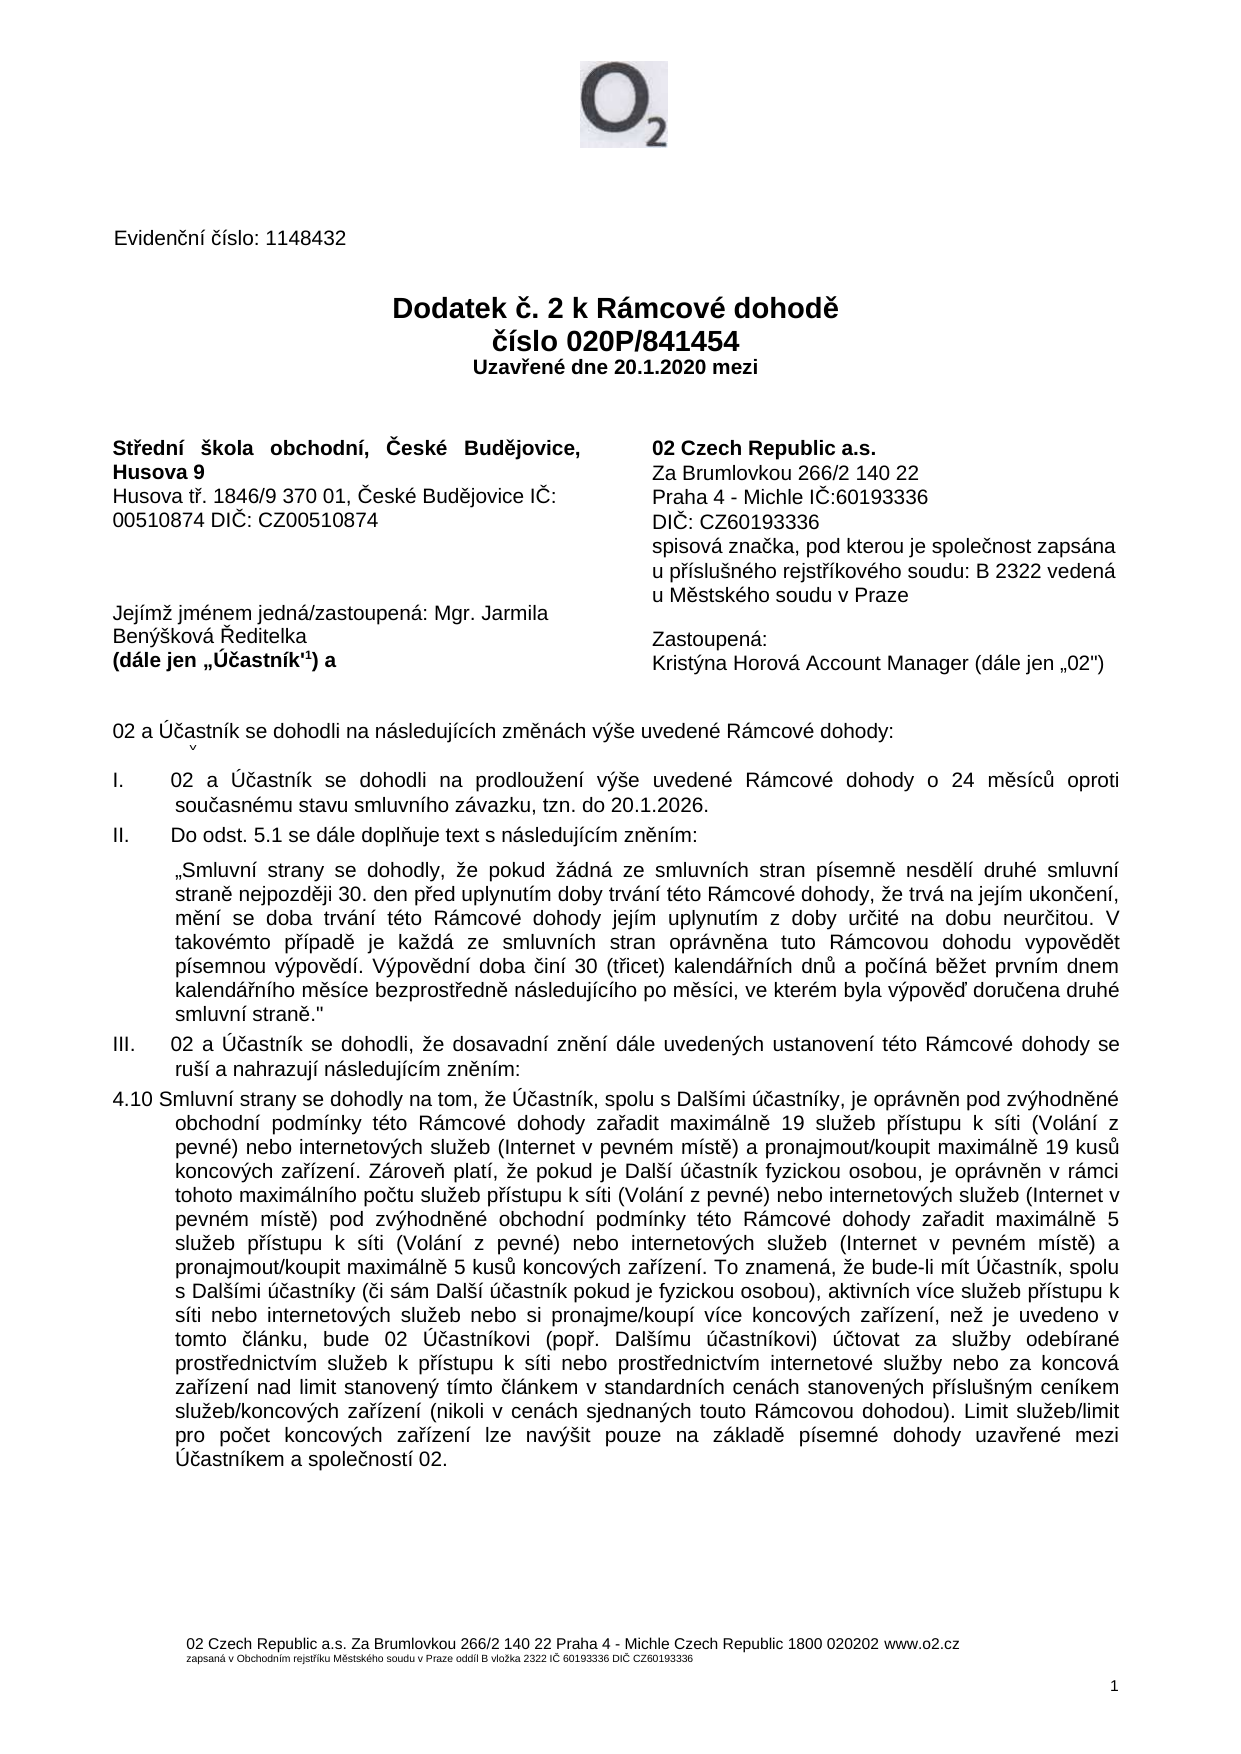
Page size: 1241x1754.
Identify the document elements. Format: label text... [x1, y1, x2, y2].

text (dále jen „Účastník'1) a [112, 649, 581, 673]
text Za Brumlovkou 266/2 140 22 Praha 4 - Michle IČ:60193336 DIČ: CZ60193336 [652, 461, 944, 534]
text 02 a Účastník se dohodli na následujících změnách výše uvedené Rámcové dohody: [112, 722, 1121, 743]
list 02 a Účastník se dohodli, že dosavadní znění dále uvedených ustanovení této Rámcové dohody se ruší a nahrazují následujícím zněním: [112, 1032, 1121, 1081]
text „Smluvní strany se dohodly, že pokud žádná ze smluvních stran písemně nesdělí druhé smluvní straně nejpozději 30. den před uplynutím doby trvání této Rámcové dohody, že trvá na jejím ukončení, mění se doba trvání této Rámcové dohody jejím uplynutím z doby určité na dobu neurčitou. V takovémto případě je každá ze smluvních stran oprávněna tuto Rámcovou dohodu vypovědět písemnou výpovědí. Výpovědní doba činí 30 (třicet) kalendářních dnů a počíná běžet prvním dnem kalendářního měsíce bezprostředně následujícího po měsíci, ve kterém byla výpověď doručena druhé smluvní straně." [175, 858, 1121, 1026]
list Do odst. 5.1 se dále doplňuje text s následujícím zněním: [112, 826, 1121, 847]
text Zastoupená: [652, 627, 1121, 651]
text 02 Czech Republic a.s. [652, 436, 1121, 461]
text 4.10 Smluvní strany se dohodly na tom, že Účastník, spolu s Dalšími účastníky, je oprávněn pod zvýhodněné obchodní podmínky této Rámcové dohody zařadit maximálně 19 služeb přístupu k síti (Volání z pevné) nebo internetových služeb (Internet v pevném místě) a pronajmout/koupit maximálně 19 kusů koncových zařízení. Zároveň platí, že pokud je Další účastník fyzickou osobou, je oprávněn v rámci tohoto maximálního počtu služeb přístupu k síti (Volání z pevné) nebo internetových služeb (Internet v pevném místě) pod zvýhodněné obchodní podmínky této Rámcové dohody zařadit maximálně 5 služeb přístupu k síti (Volání z pevné) nebo internetových služeb (Internet v pevném místě) a pronajmout/koupit maximálně 5 kusů koncových zařízení. To znamená, že bude-li mít Účastník, spolu s Dalšími účastníky (či sám Další účastník pokud je fyzickou osobou), aktivních více služeb přístupu k síti nebo internetových služeb nebo si pronajme/koupí více koncových zařízení, než je uvedeno v tomto článku, bude 02 Účastníkovi (popř. Dalšímu účastníkovi) účtovat za služby odebírané prostřednictvím služeb k přístupu k síti nebo prostřednictvím internetové služby nebo za koncová zařízení nad limit stanovený tímto článkem v standardních cenách stanovených příslušným ceníkem služeb/koncových zařízení (nikoli v cenách sjednaných touto Rámcovou dohodou). Limit služeb/limit pro počet koncových zařízení lze navýšit pouze na základě písemné dohody uzavřené mezi Účastníkem a společností 02. [112, 1087, 1121, 1471]
text Střední škola obchodní, České Budějovice, Husova 9 [112, 436, 581, 484]
text Uzavřené dne 20.1.2020 mezi [112, 358, 1119, 379]
text Kristýna Horová Account Manager (dále jen „02") [652, 651, 1121, 675]
text Jejímž jménem jedná/zastoupená: Mgr. Jarmila Benýšková Ředitelka [112, 601, 581, 649]
picture [580, 61, 668, 148]
text Husova tř. 1846/9 370 01, České Budějovice IČ: 00510874 DIČ: CZ00510874 [112, 484, 581, 532]
list 02 a Účastník se dohodli na prodloužení výše uvedené Rámcové dohody o 24 měsíců oproti současnému stavu smluvního závazku, tzn. do 20.1.2026. [112, 768, 1121, 817]
text spisová značka, pod kterou je společnost zapsána u příslušného rejstříkového soudu: B 2322 vedená u Městského soudu v Praze [652, 534, 1121, 608]
text Dodatek č. 2 k Rámcové dohodě číslo 020P/841454 [112, 292, 1119, 358]
